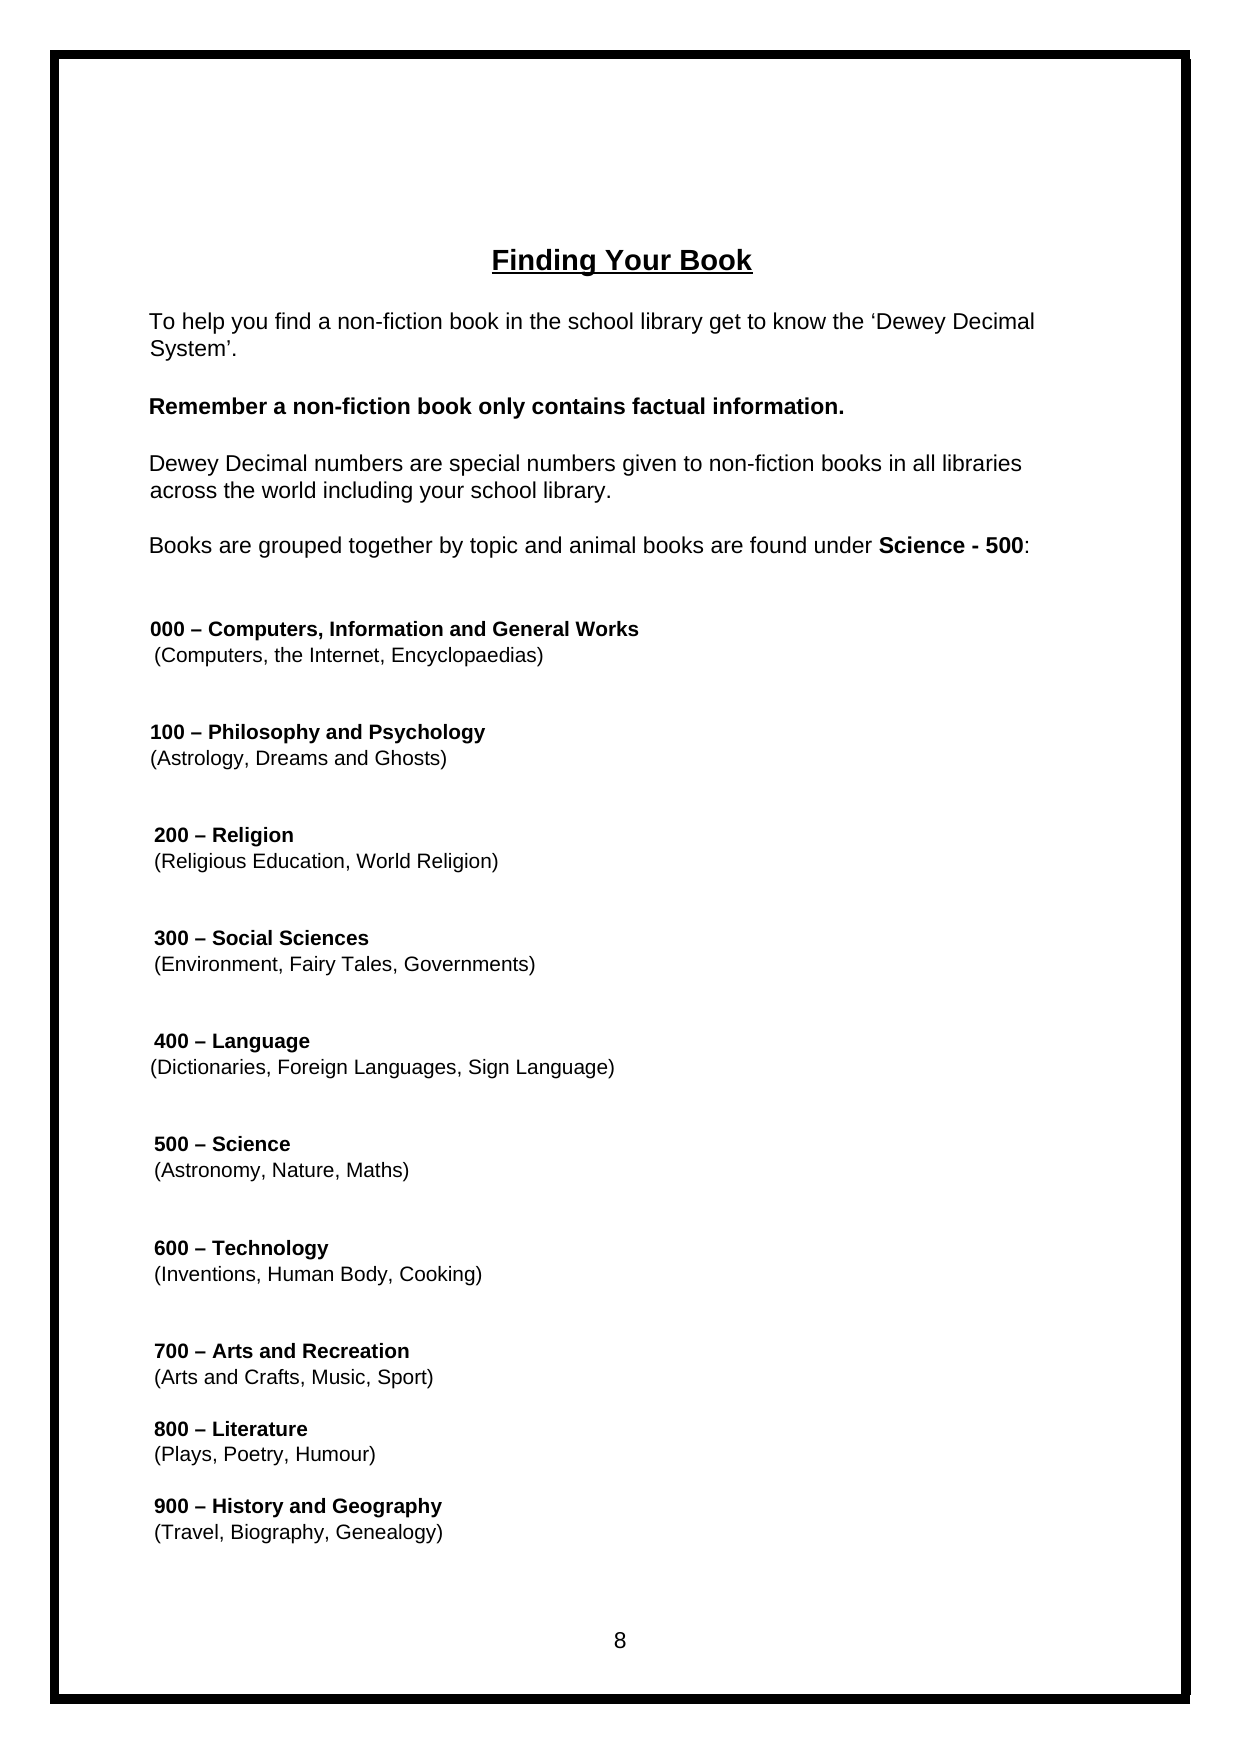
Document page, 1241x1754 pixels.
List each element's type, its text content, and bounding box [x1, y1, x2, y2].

text (Plays, Poetry, Humour) [154, 1442, 1090, 1466]
text (Environment, Fairy Tales, Governments) [154, 952, 1089, 976]
text Dewey Decimal numbers are special numbers given to non-fiction books in all libraries across the world including your school library. [148, 449, 1090, 503]
text (Inventions, Human Body, Cooking) [154, 1261, 1089, 1285]
text (Travel, Biography, Genealogy) [154, 1520, 1089, 1544]
text (Astrology, Dreams and Ghosts) [150, 746, 937, 769]
text (Religious Education, World Religion) [154, 848, 1090, 872]
text 500 – Science [154, 1132, 1090, 1156]
text 100 – Philosophy and Psychology [150, 720, 937, 744]
text 900 – History and Geography [154, 1494, 1090, 1518]
text 700 – Arts and Recreation [154, 1339, 1090, 1363]
text 300 – Social Sciences [154, 926, 1090, 950]
text To help you find a non-fiction book in the school library get to know the ‘Dewey Decimal System’. [148, 308, 1090, 361]
text (Dictionaries, Foreign Languages, Sign Language) [150, 1055, 937, 1079]
text (Computers, the Internet, Encyclopaedias) [154, 643, 1089, 667]
text Finding Your Book [154, 243, 1089, 277]
text 000 – Computers, Information and General Works [150, 617, 937, 641]
text Books are grouped together by topic and animal books are found under Science - 500: [148, 532, 1090, 558]
text 200 – Religion [154, 823, 1090, 847]
text 600 – Technology [154, 1236, 1090, 1259]
text (Astronomy, Nature, Maths) [154, 1158, 1090, 1182]
text Remember a non-fiction book only contains factual information. [148, 393, 1090, 419]
text 800 – Literature [154, 1416, 1090, 1440]
text (Arts and Crafts, Music, Sport) [154, 1365, 1090, 1389]
text 400 – Language [154, 1029, 1090, 1053]
